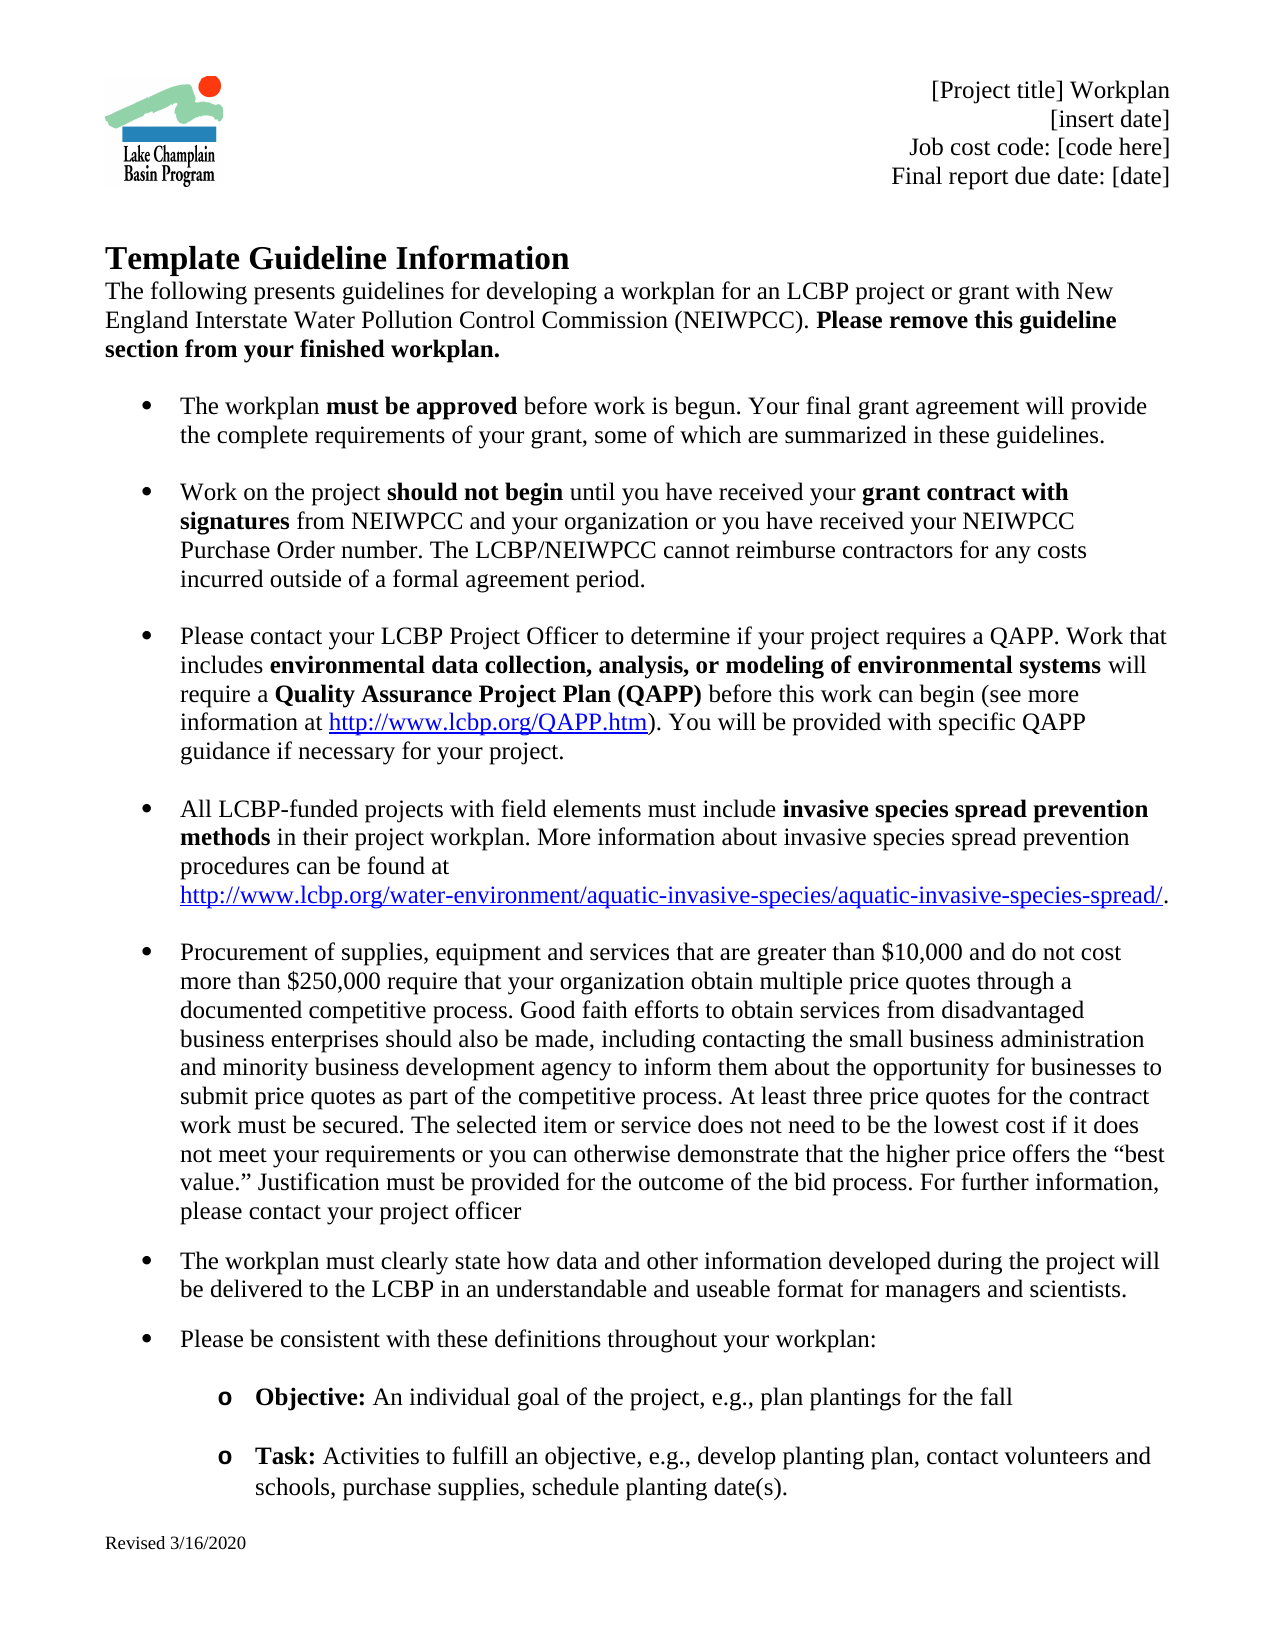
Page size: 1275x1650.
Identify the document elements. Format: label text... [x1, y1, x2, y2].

list The workplan must clearly state how data and other information developed during the project will be delivered to the LCBP in an understandable and useable format for managers and scientists. [142, 1246, 1170, 1303]
list Please be consistent with these definitions throughout your workplan: [142, 1324, 1170, 1382]
list Work on the project should not begin until you have received your grant contract with signatures from NEIWPCC and your organization or you have received your NEIWPCC Purchase Order number. The LCBP/NEIWPCC cannot reimburse contractors for any costs incurred outside of a formal agreement period. [142, 477, 1170, 621]
picture [105, 76, 224, 187]
list Please contact your LCBP Project Officer to determine if your project requires a QAPP. Work that includes environmental data collection, analysis, or modeling of environmental systems will require a Quality Assurance Project Plan (QAPP) before this work can begin (see more information at http://www.lcbp.org/QAPP.htm). You will be provided with specific QAPP guidance if necessary for your project. [142, 621, 1170, 794]
list All LCBP-funded projects with field elements must include invasive species spread prevention methods in their project workplan. More information about invasive species spread prevention procedures can be found at http://www.lcbp.org/water-environment/aquatic-invasive-species/aquatic-invasive-species-spread/. [142, 794, 1170, 909]
list Procurement of supplies, equipment and services that are greater than $10,000 and do not cost more than $250,000 require that your organization obtain multiple price quotes through a documented competitive process. Good faith efforts to obtain services from disadvantaged business enterprises should also be made, including contacting the small business administration and minority business development agency to inform them about the opportunity for businesses to submit price quotes as part of the competitive process. At least three price quotes for the contract work must be secured. The selected item or service does not need to be the lowest cost if it does not meet your requirements or you can otherwise demonstrate that the higher price offers the “best value.” Justification must be provided for the outcome of the bid process. For further information, please contact your project officer [142, 937, 1170, 1225]
list Task: Activities to fulfill an objective, e.g., develop planting plan, contact volunteers and schools, purchase supplies, schedule planting date(s). [217, 1441, 1170, 1529]
list The workplan must be approved before work is begun. Your final grant agreement will provide the complete requirements of your grant, some of which are summarized in these guidelines. [142, 391, 1170, 477]
text Template Guideline Information [105, 219, 1170, 276]
text The following presents guidelines for developing a workplan for an LCBP project or grant with New England Interstate Water Pollution Control Commission (NEIWPCC). Please remove this guideline section from your finished workplan. [105, 276, 1170, 362]
list Objective: An individual goal of the project, e.g., plan plantings for the fall [217, 1382, 1170, 1441]
